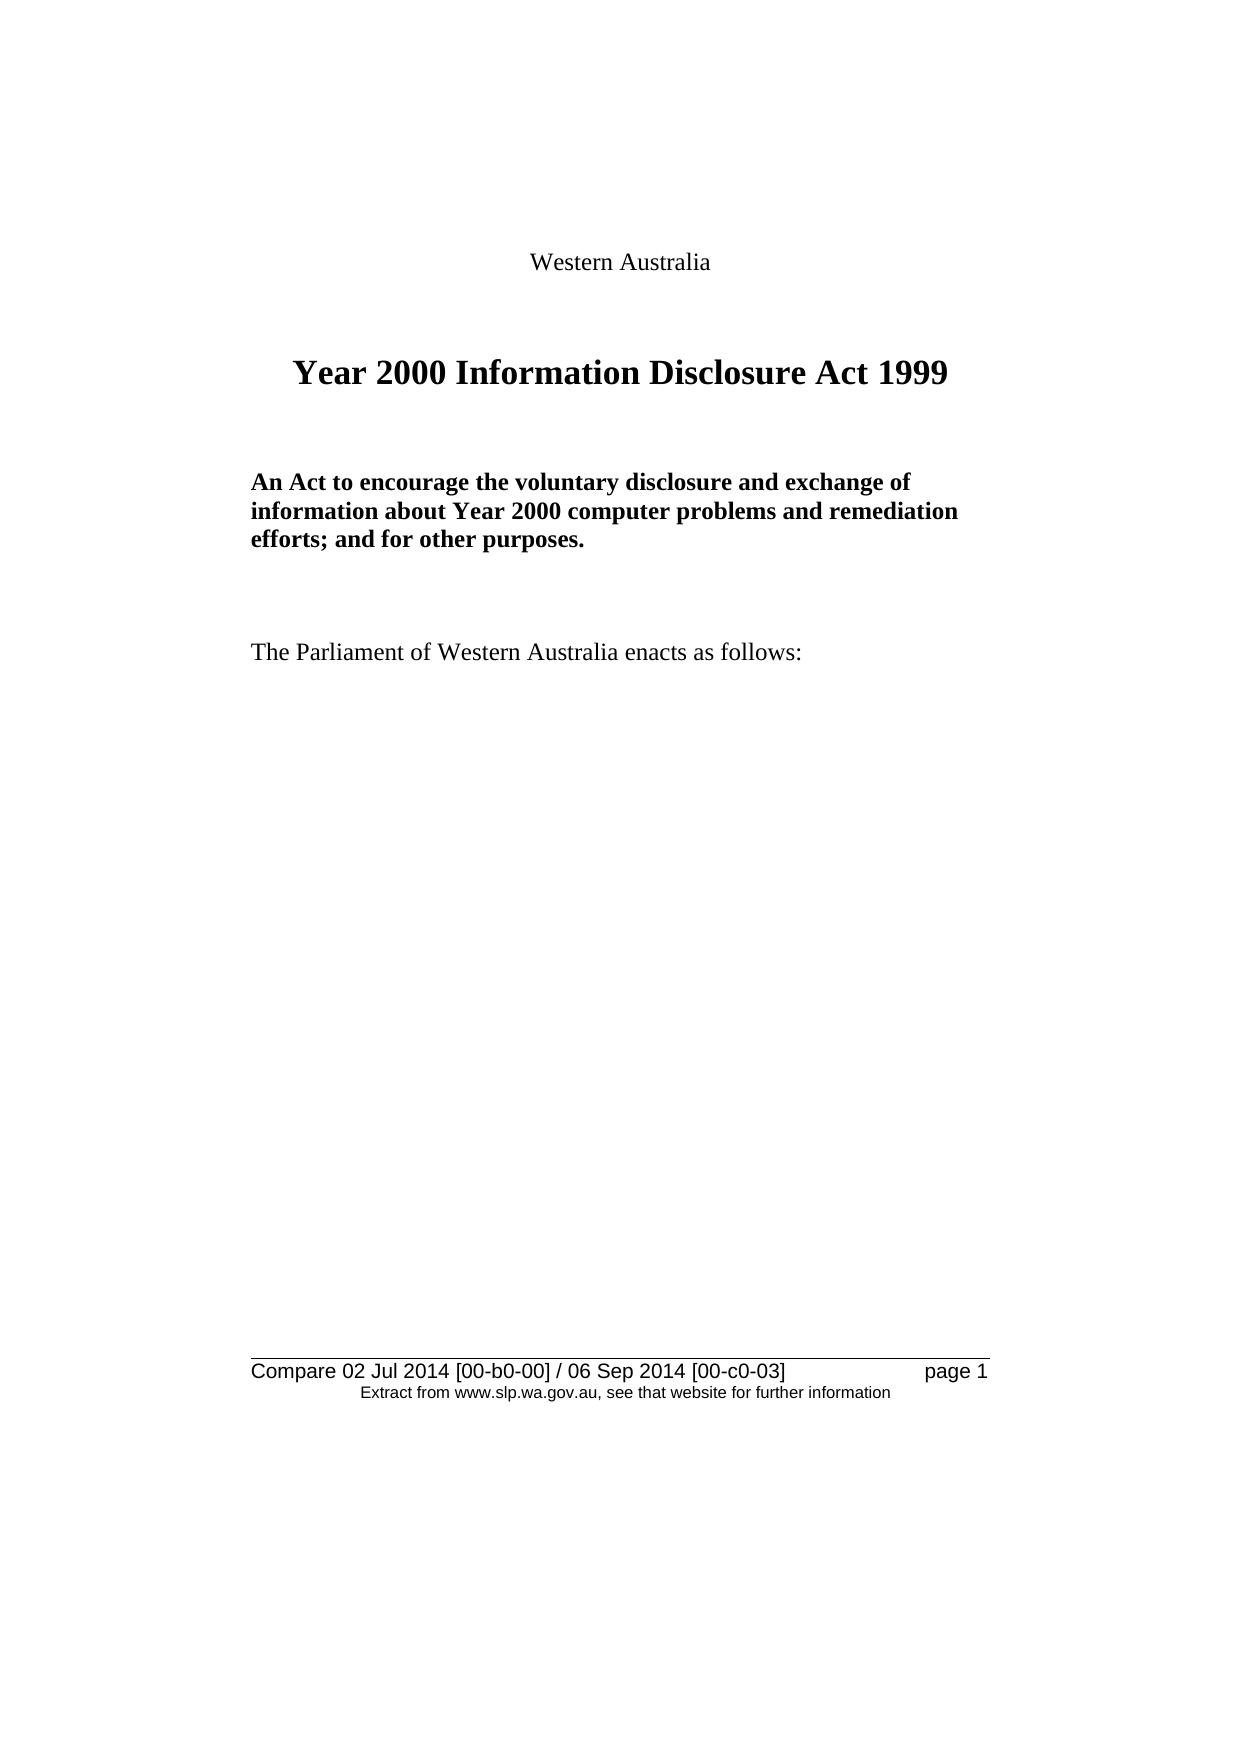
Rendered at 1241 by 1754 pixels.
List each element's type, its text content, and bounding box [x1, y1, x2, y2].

text Western Australia [251, 247, 990, 276]
text Year 2000 Information Disclosure Act 1999 [251, 351, 990, 392]
title An Act to encourage the voluntary disclosure and exchange of information about Year 2000 computer problems and remediation efforts; and for other purposes. [251, 467, 990, 553]
text The Parliament of Western Australia enacts as follows: [251, 637, 990, 665]
